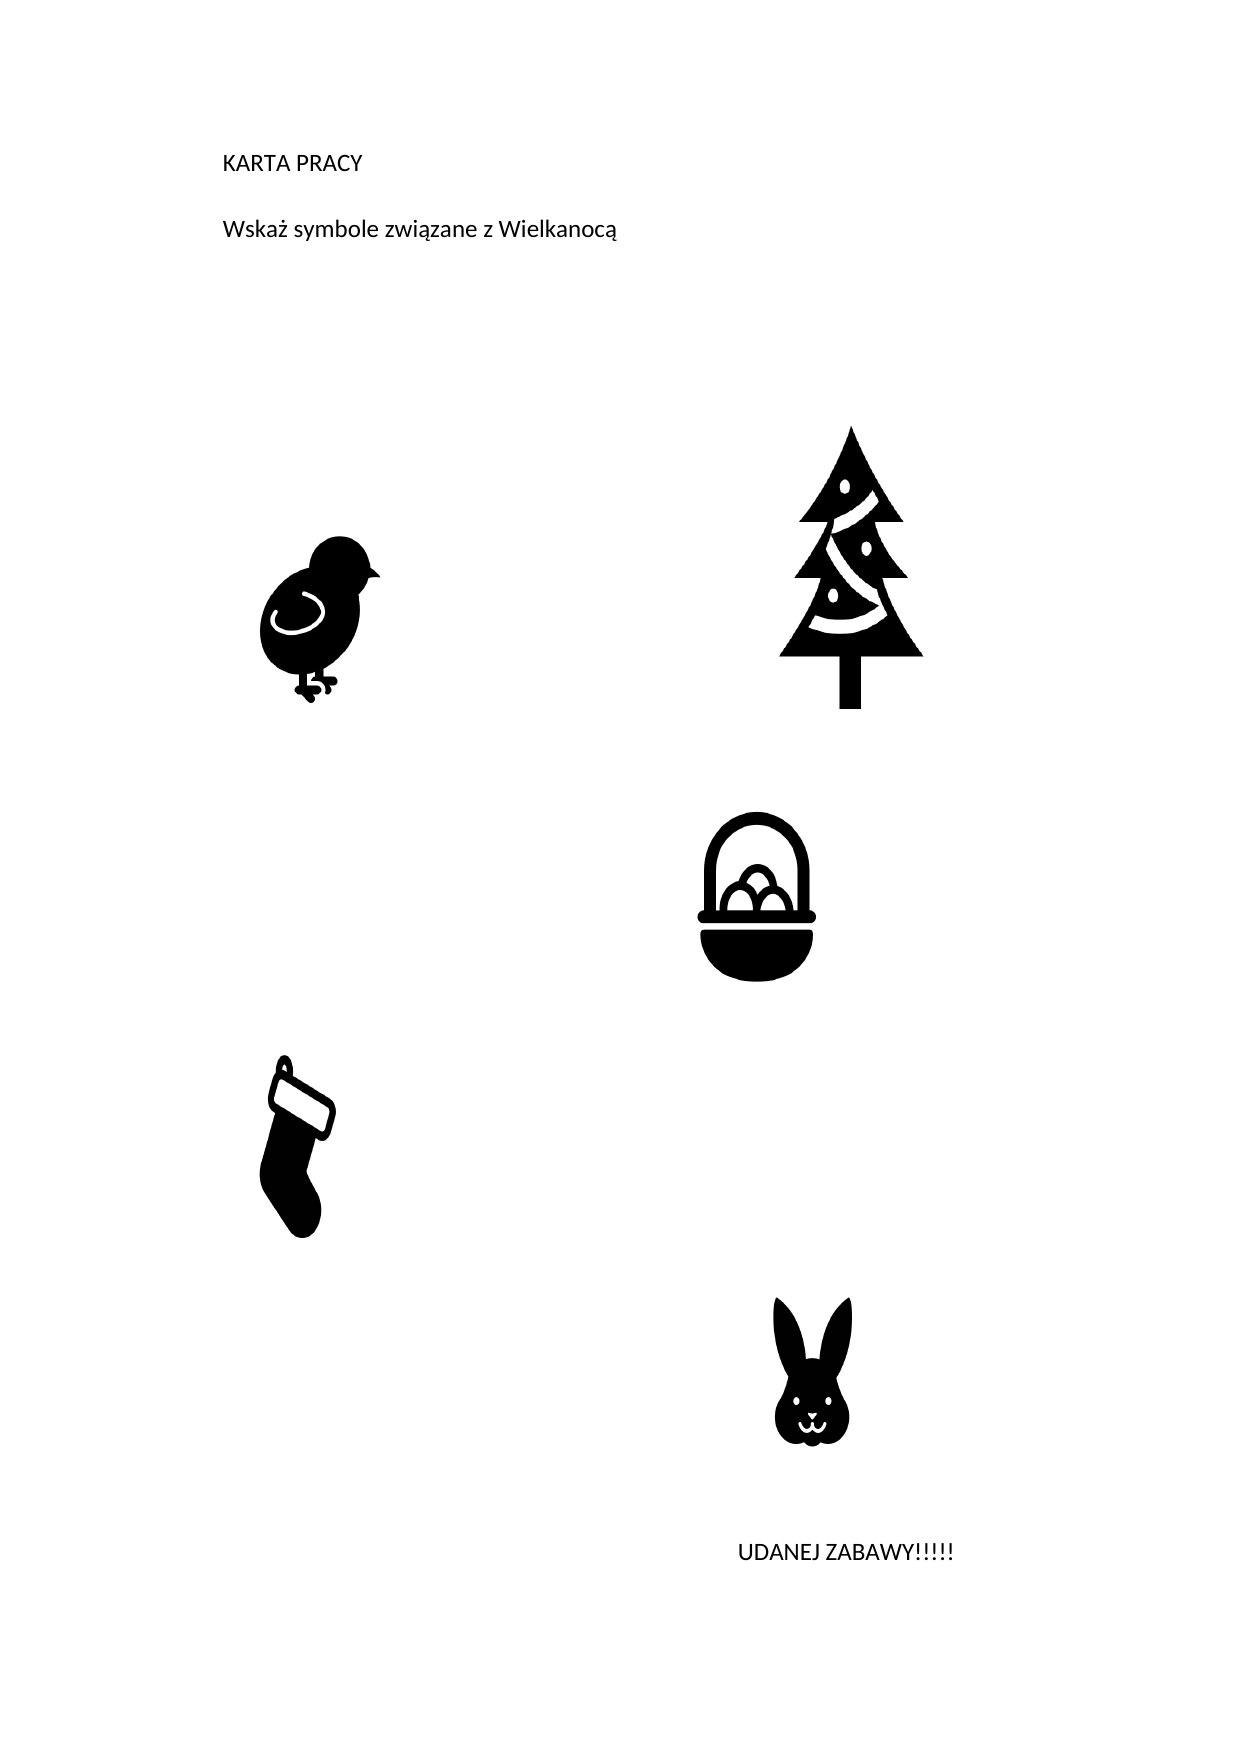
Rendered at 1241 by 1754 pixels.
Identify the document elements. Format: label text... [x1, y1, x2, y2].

picture [222, 514, 418, 725]
picture [737, 1277, 888, 1468]
picture [663, 793, 850, 1000]
text UDANEJ ZABAWY!!!!! [148, 1536, 1093, 1567]
list Wskaż symbole związane z Wielkanocą [223, 213, 1093, 244]
list KARTA PRACY [223, 148, 1093, 178]
picture [222, 1034, 373, 1259]
picture [737, 411, 965, 725]
